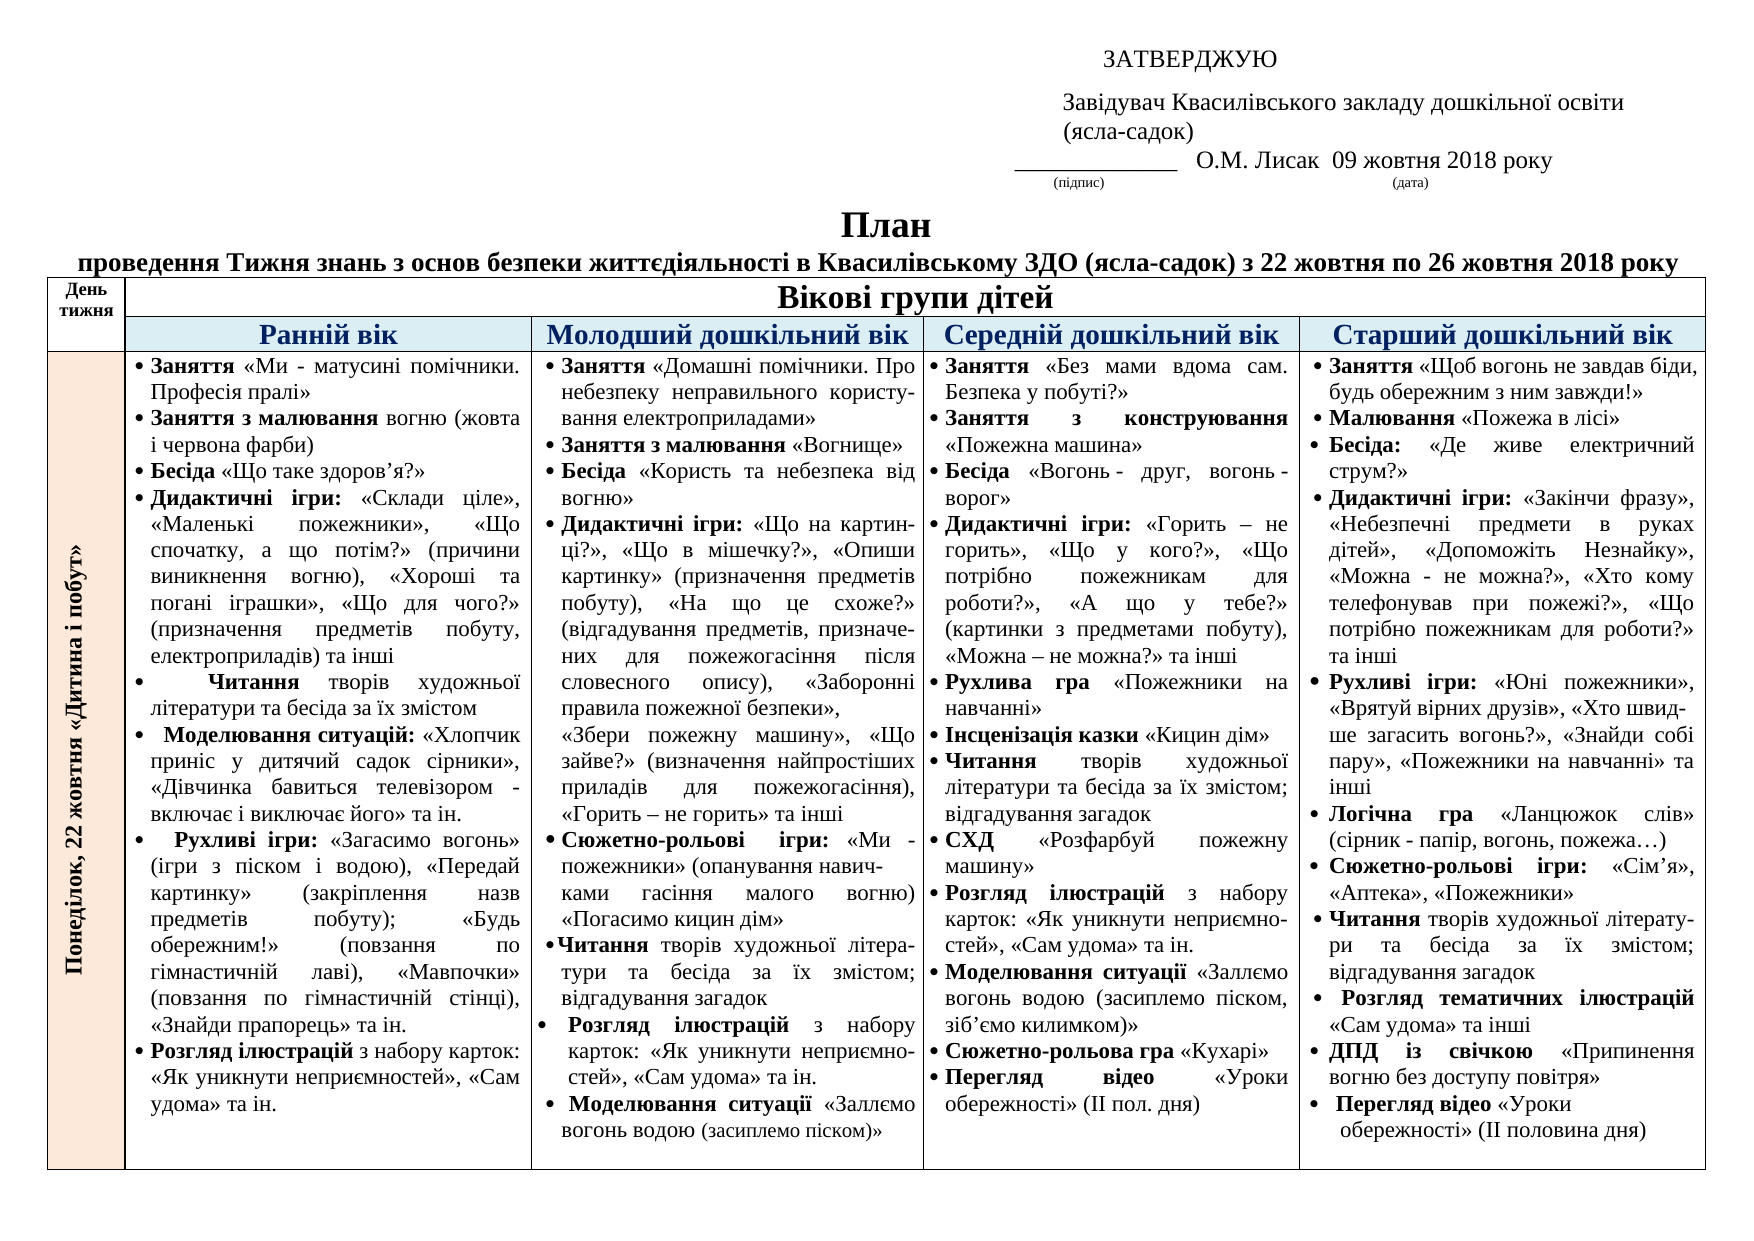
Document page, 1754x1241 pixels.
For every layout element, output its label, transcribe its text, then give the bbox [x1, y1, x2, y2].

table_cell Заняття «Без мами вдома сам. Безпека у побуті?» Заняття з конструювання «Пожежна машина» Бесіда «Вогонь - друг, вогонь - ворог» Дидактичні ігри: «Горить – не горить», «Що у кого?», «Що потрібно пожежникам для роботи?», «А що у тебе?» (картинки з предметами побуту), «Можна – не можна?» та інші Рухлива гра «Пожежники на навчанні» Інсценізація казки «Кицин дім» Читання творів художньої літератури та бесіда за їх змістом; відгадування загадок СХД «Розфарбуй пожежну машину» Розгляд ілюстрацій з набору карток: «Як уникнути неприємно-стей», «Сам удома» та ін. Моделювання ситуації «Заллємо вогонь водою (засиплемо піском, зіб’ємо килимком)» Сюжетно-рольова гра «Кухарі» Перегляд відео «Уроки обережності» (ІІ пол. дня) [924, 352, 1299, 1169]
text проведення Тижня знань з основ безпеки життєдіяльності в Квасилівському ЗДО (ясла-садок) з 22 жовтня по 26 жовтня 2018 року [44, 246, 1713, 277]
table_cell Заняття «Щоб вогонь не завдав біди, будь обережним з ним завжди!» Малювання «Пожежа в лісі» Бесіда: «Де живе електричний струм?» Дидактичні ігри: «Закінчи фразу», «Небезпечні предмети в руках дітей», «Допоможіть Незнайку», «Можна - не можна?», «Хто кому телефонував при пожежі?», «Що потрібно пожежникам для роботи?» та інші Рухливі ігри: «Юні пожежники», «Врятуй вірних друзів», «Хто швид- ше загасить вогонь?», «Знайди собі пару», «Пожежники на навчанні» та інші Логічна гра «Ланцюжок слів» (сірник - папір, вогонь, пожежа…) Сюжетно-рольові ігри: «Сім’я», «Аптека», «Пожежники» Читання творів художньої літерату-ри та бесіда за їх змістом; відгадування загадок Розгляд тематичних ілюстрацій «Сам удома» та інші ДПД із свічкою «Припинення вогню без доступу повітря» Перегляд відео «Уроки обережності» (ІІ половина дня) [1300, 352, 1705, 1169]
text План [59, 202, 1713, 246]
text ЗАТВЕРДЖУЮ [59, 44, 1713, 73]
text (підпис) (дата) [59, 174, 1604, 202]
table_cell Середній дошкільний вік [924, 317, 1299, 351]
table_cell Молодший дошкільний вік [532, 317, 923, 351]
text Завідувач Квасилівського закладу дошкільної освіти (ясла-садок) [100, 87, 1683, 145]
table_cell Ранній вік [126, 317, 531, 351]
table_cell Старший дошкільний вік [1300, 317, 1705, 351]
text _____________ О.М. Лисак 09 жовтня 2018 року [59, 145, 1683, 174]
table_cell Понеділок, 22 жовтня «Дитина і побут» [48, 352, 124, 1169]
table_header День тижня [48, 278, 124, 351]
table_cell Заняття «Домашні помічники. Про небезпеку неправильного користу-вання електроприладами» Заняття з малювання «Вогнище» Бесіда «Користь та небезпека від вогню» Дидактичні ігри: «Що на картин-ці?», «Що в мішечку?», «Опиши картинку» (призначення предметів побуту), «На що це схоже?» (відгадування предметів, призначе-них для пожежогасіння після словесного опису), «Заборонні правила пожежної безпеки», «Збери пожежну машину», «Що зайве?» (визначення найпростіших приладів для пожежогасіння), «Горить – не горить» та інші Сюжетно-рольові ігри: «Ми - пожежники» (опанування навич- ками гасіння малого вогню) «Погасимо кицин дім» Читання творів художньої літера-тури та бесіда за їх змістом; відгадування загадок Розгляд ілюстрацій з набору карток: «Як уникнути неприємно-стей», «Сам удома» та ін. Моделювання ситуації «Заллємо вогонь водою (засиплемо піском)» [532, 352, 923, 1169]
table_header Вікові групи дітей [126, 278, 1705, 316]
table_cell Заняття «Ми - матусині помічники. Професія пралі» Заняття з малювання вогню (жовта і червона фарби) Бесіда «Що таке здоров’я?» Дидактичні ігри: «Склади ціле», «Маленькі пожежники», «Що спочатку, а що потім?» (причини виникнення вогню), «Хороші та погані іграшки», «Що для чого?» (призначення предметів побуту, електроприладів) та інші Читання творів художньої літератури та бесіда за їх змістом Моделювання ситуацій: «Хлопчик приніс у дитячий садок сірники», «Дівчинка бавиться телевізором - включає і виключає його» та ін. Рухливі ігри: «Загасимо вогонь» (ігри з піском і водою), «Передай картинку» (закріплення назв предметів побуту); «Будь обережним!» (повзання по гімнастичній лаві), «Мавпочки» (повзання по гімнастичній стінці), «Знайди прапорець» та ін. Розгляд ілюстрацій з набору карток: «Як уникнути неприємностей», «Сам удома» та ін. [126, 352, 531, 1169]
